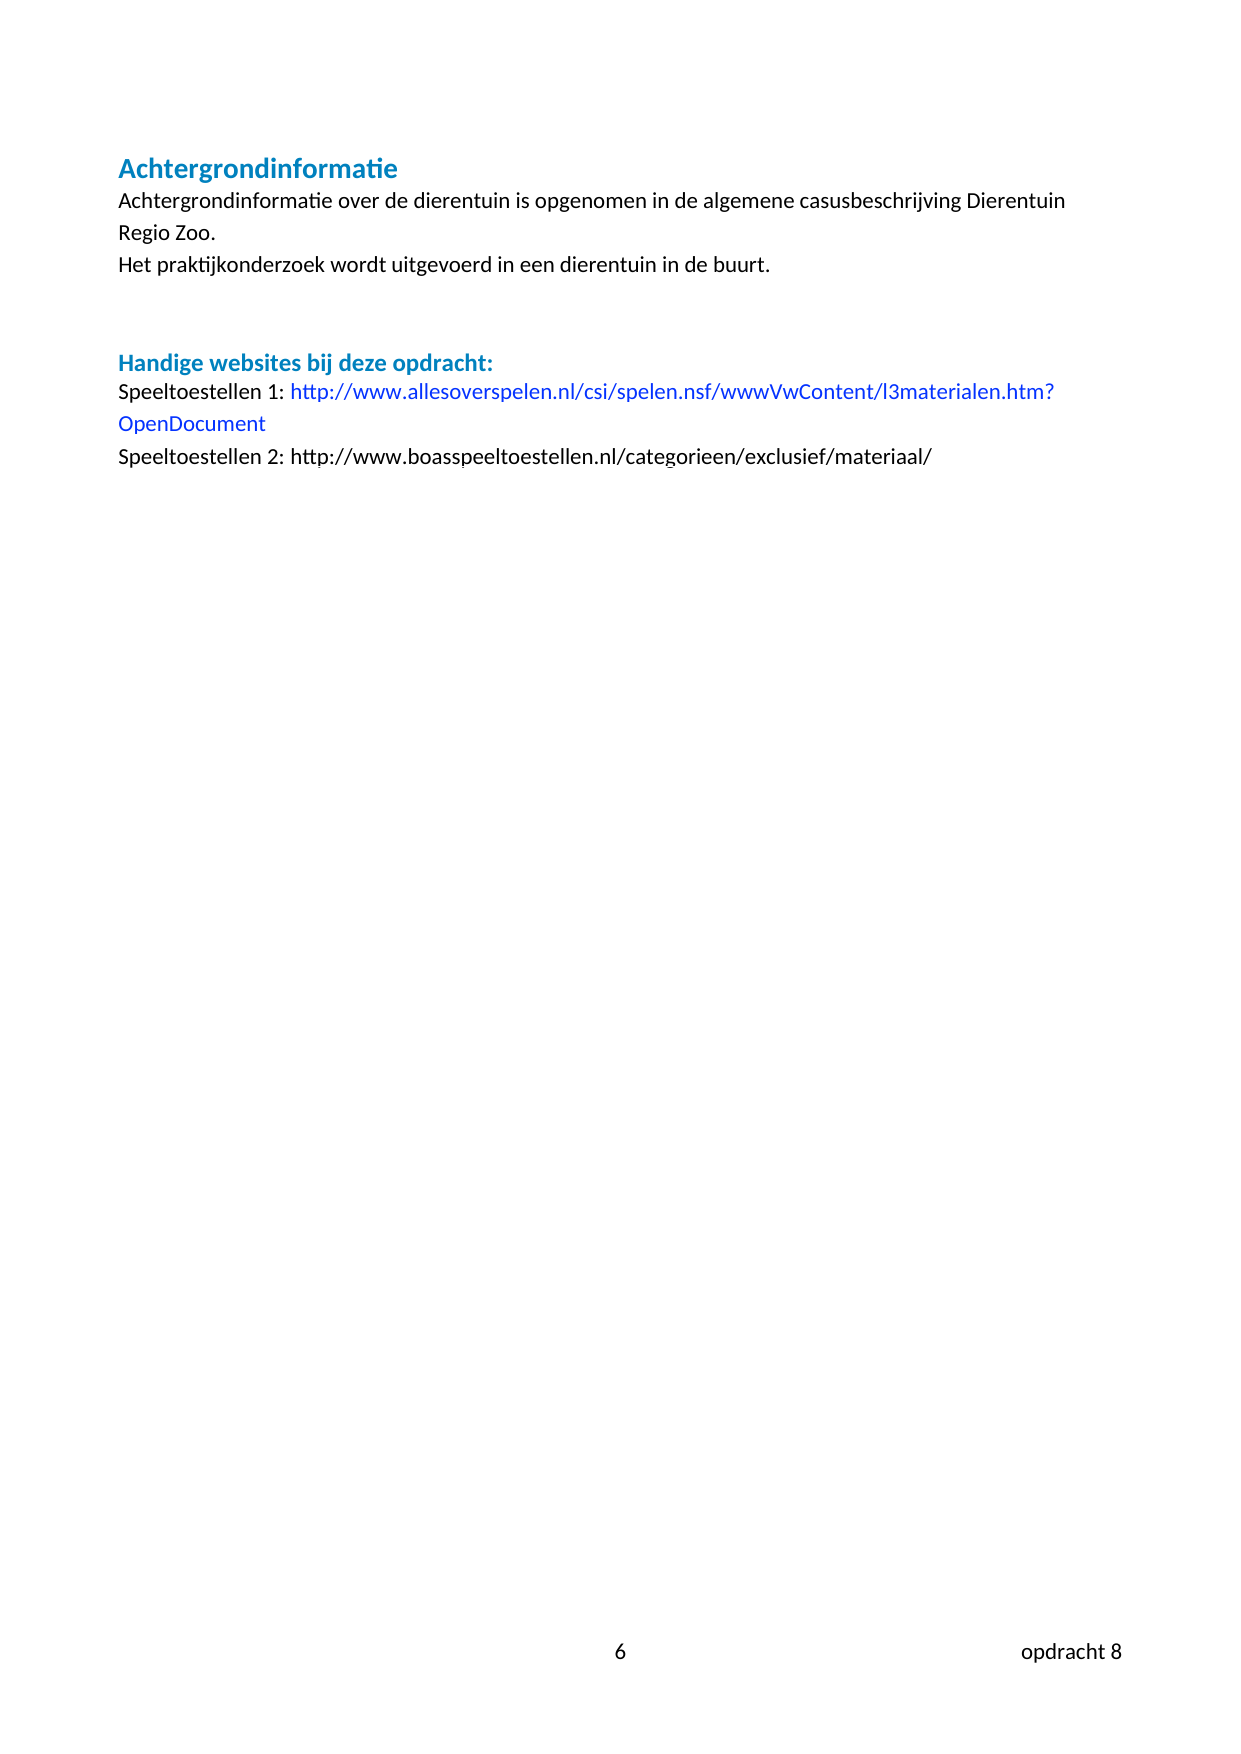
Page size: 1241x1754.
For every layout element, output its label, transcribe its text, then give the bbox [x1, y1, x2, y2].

text Het praktijkonderzoek wordt uitgevoerd in een dierentuin in de buurt. [118, 250, 1122, 278]
text Speeltoestellen 2: http://www.boasspeeltoestellen.nl/categorieen/exclusief/materiaal/ [118, 442, 1122, 470]
text Handige websites bij deze opdracht: [118, 347, 1122, 377]
text Achtergrondinformatie [118, 150, 1122, 186]
text Achtergrondinformatie over de dierentuin is opgenomen in de algemene casusbeschrijving Dierentuin Regio Zoo. [118, 186, 1122, 246]
text Speeltoestellen 1: http://www.allesoverspelen.nl/csi/spelen.nsf/wwwVwContent/l3materialen.htm?OpenDocument [118, 377, 1122, 438]
